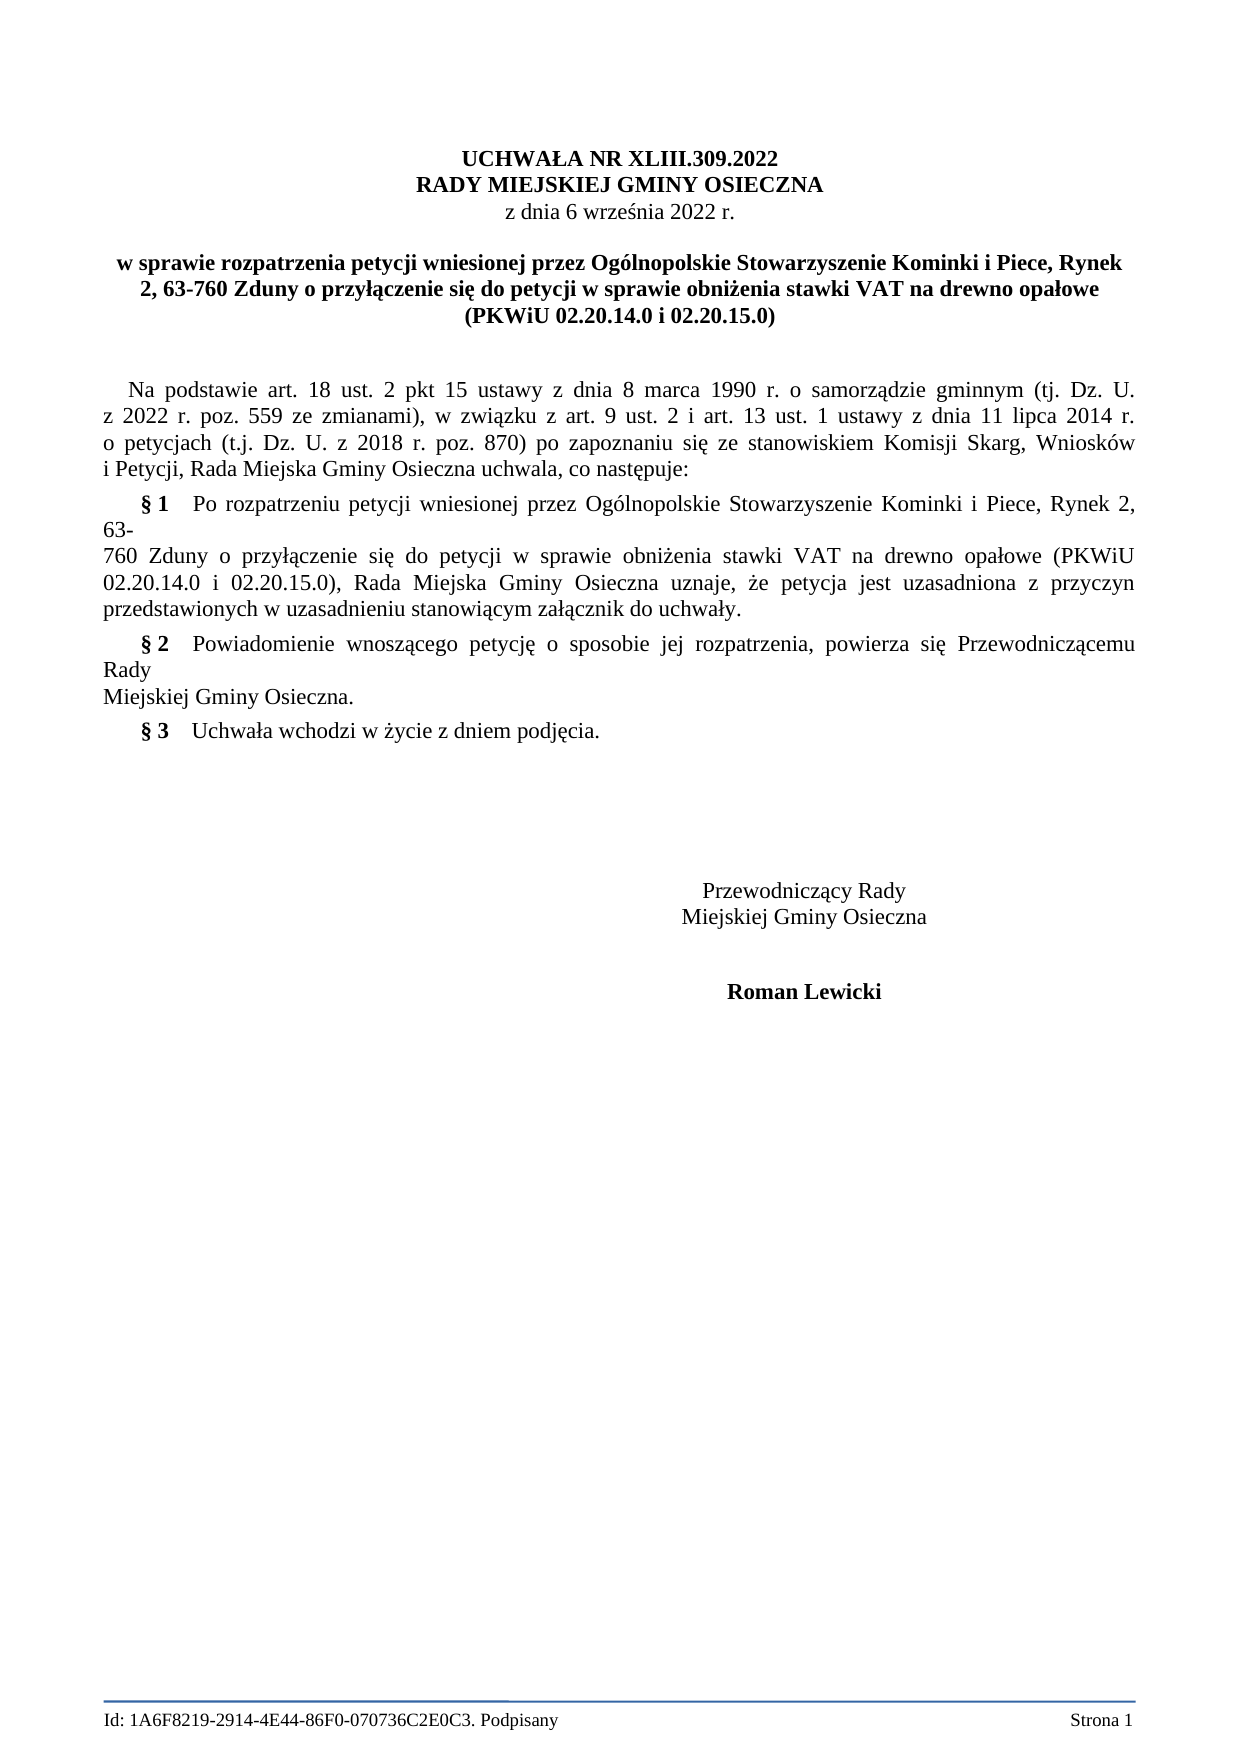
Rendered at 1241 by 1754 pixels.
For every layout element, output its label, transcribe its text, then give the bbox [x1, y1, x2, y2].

text Na podstawie art. 18 ust. 2 pkt 15 ustawy z dnia 8 marca 1990 r. o samorządzie gminnym (tj. Dz. U. z 2022 r. poz. 559 ze zmianami), w związku z art. 9 ust. 2 i art. 13 ust. 1 ustawy z dnia 11 lipca 2014 r. o petycjach (t.j. Dz. U. z 2018 r. poz. 870) po zapoznaniu się ze stanowiskiem Komisji Skarg, Wniosków i Petycji, Rada Miejska Gminy Osieczna uchwala, co następuje: [103, 376, 1137, 482]
text UCHWAŁA NR XLIII.309.2022 [103, 145, 1137, 171]
text Przewodniczący Rady Miejskiej Gminy Osieczna [472, 877, 1137, 930]
list Po rozpatrzeniu petycji wniesionej przez Ogólnopolskie Stowarzyszenie Kominki i Piece, Rynek 2, 63- 760 Zduny o przyłączenie się do petycji w sprawie obniżenia stawki VAT na drewno opałowe (PKWiU 02.20.14.0 i 02.20.15.0), Rada Miejska Gminy Osieczna uznaje, że petycja jest uzasadniona z przyczyn przedstawionych w uzasadnieniu stanowiącym załącznik do uchwały. [103, 490, 1137, 622]
list Powiadomienie wnoszącego petycję o sposobie jej rozpatrzenia, powierza się Przewodniczącemu Rady Miejskiej Gminy Osieczna. [103, 630, 1137, 709]
text RADY MIEJSKIEJ GMINY OSIECZNA z dnia 6 września 2022 r. [103, 171, 1137, 224]
text w sprawie rozpatrzenia petycji wniesionej przez Ogólnopolskie Stowarzyszenie Kominki i Piece, Rynek 2, 63-760 Zduny o przyłączenie się do petycji w sprawie obniżenia stawki VAT na drewno opałowe (PKWiU 02.20.14.0 i 02.20.15.0) [103, 249, 1137, 328]
list Uchwała wchodzi w życie z dniem podjęcia. [103, 717, 1137, 744]
text Roman Lewicki [398, 978, 1137, 1004]
